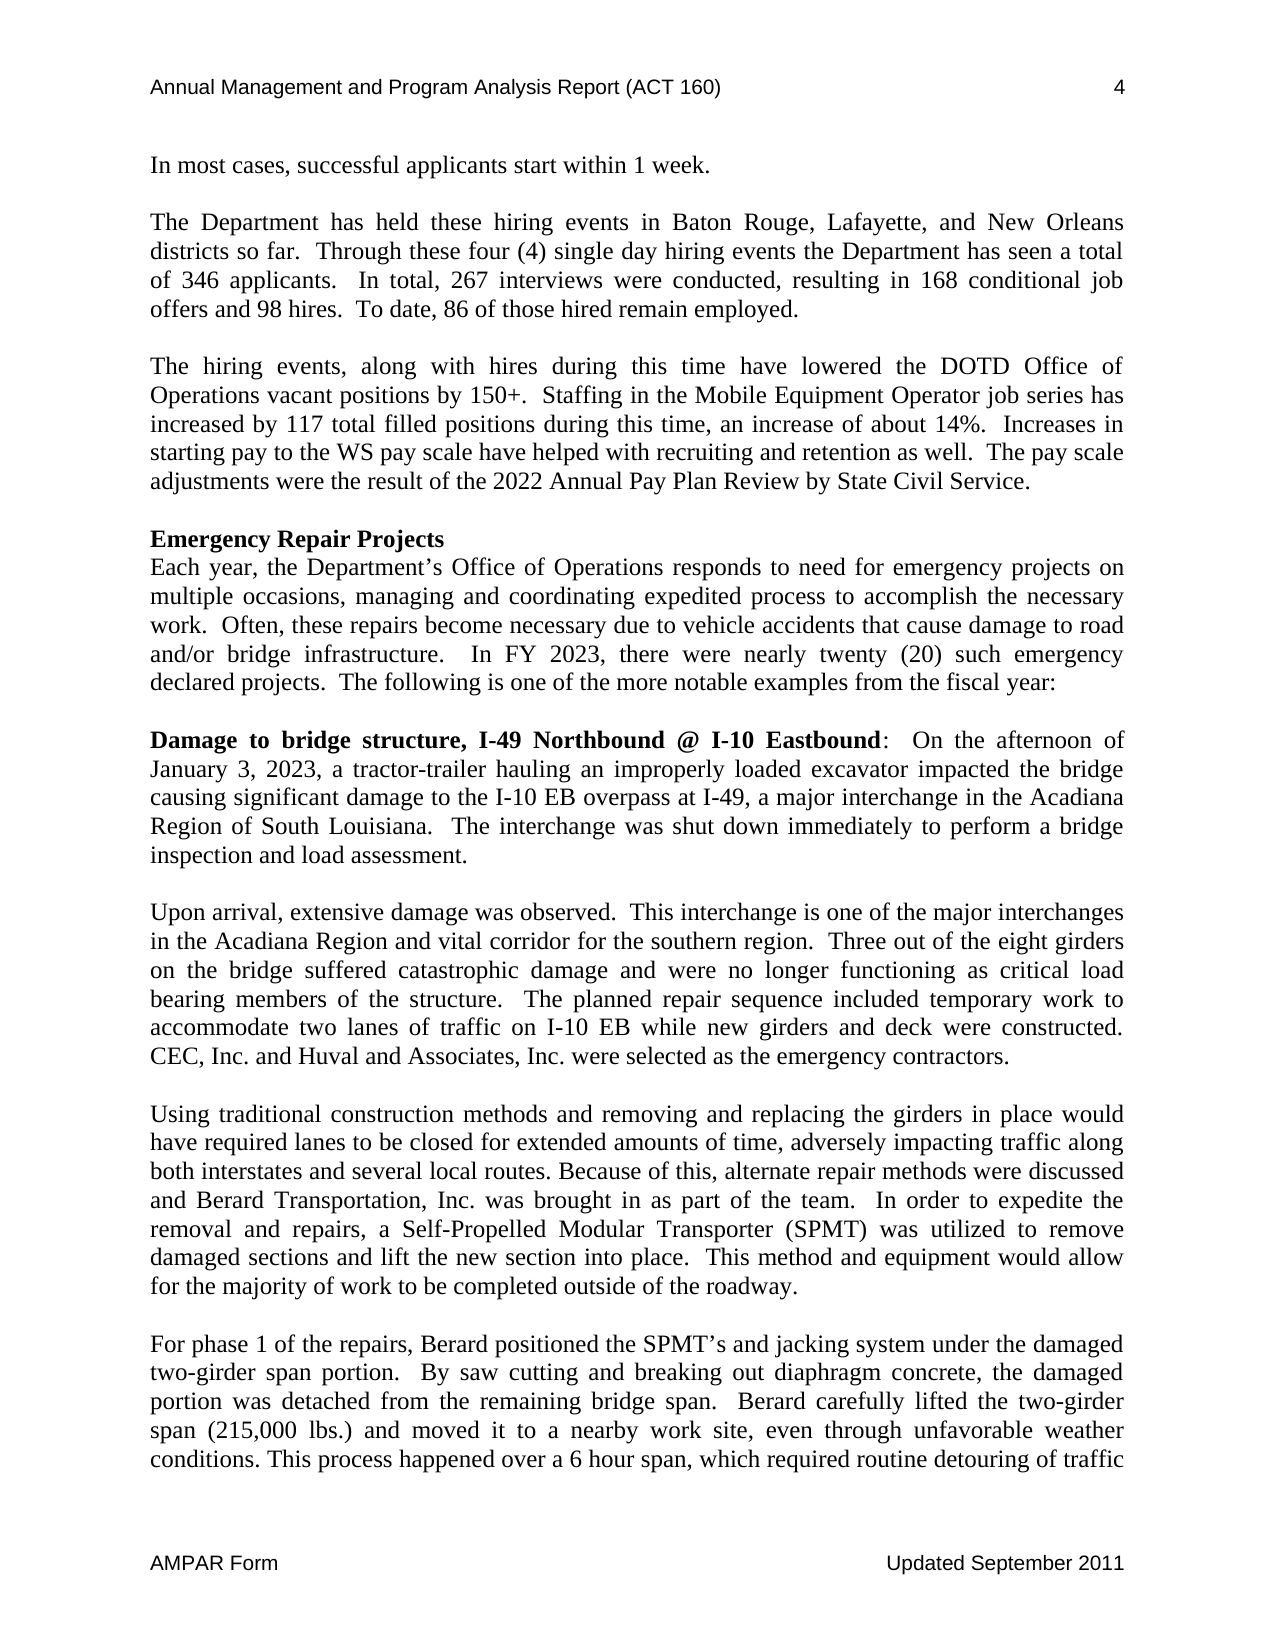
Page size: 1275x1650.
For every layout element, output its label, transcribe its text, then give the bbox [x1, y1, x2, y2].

text Damage to bridge structure, I-49 Northbound @ I-10 Eastbound: On the afternoon of January 3, 2023, a tractor-trailer hauling an improperly loaded excavator impacted the bridge causing significant damage to the I-10 EB overpass at I-49, a major interchange in the Acadiana Region of South Louisiana. The interchange was shut down immediately to perform a bridge inspection and load assessment. [150, 725, 1125, 869]
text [150, 150, 1125, 179]
text Emergency Repair Projects [150, 524, 1125, 552]
text Each year, the Department’s Office of Operations responds to need for emergency projects on multiple occasions, managing and coordinating expedited process to accomplish the necessary work. Often, these repairs become necessary due to vehicle accidents that cause damage to road and/or bridge infrastructure. In FY 2023, there were nearly twenty (20) such emergency declared projects. The following is one of the more notable examples from the fiscal year: [150, 552, 1125, 696]
text The hiring events, along with hires during this time have lowered the DOTD Office of Operations vacant positions by 150+. Staffing in the Mobile Equipment Operator job series has increased by 117 total filled positions during this time, an increase of about 14%. Increases in starting pay to the WS pay scale have helped with recruiting and retention as well. The pay scale adjustments were the result of the 2022 Annual Pay Plan Review by State Civil Service. [150, 351, 1125, 495]
text The Department has held these hiring events in Baton Rouge, Lafayette, and New Orleans districts so far. Through these four (4) single day hiring events the Department has seen a total of 346 applicants. In total, 267 interviews were conducted, resulting in 168 conditional job offers and 98 hires. To date, 86 of those hired remain employed. [150, 207, 1125, 322]
text Using traditional construction methods and removing and replacing the girders in place would have required lanes to be closed for extended amounts of time, adversely impacting traffic along both interstates and several local routes. Because of this, alternate repair methods were discussed and Berard Transportation, Inc. was brought in as part of the team. In order to expedite the removal and repairs, a Self-Propelled Modular Transporter (SPMT) was utilized to remove damaged sections and lift the new section into place. This method and equipment would allow for the majority of work to be completed outside of the roadway. [150, 1099, 1125, 1300]
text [150, 1329, 1125, 1472]
text Upon arrival, extensive damage was observed. This interchange is one of the major interchanges in the Acadiana Region and vital corridor for the southern region. Three out of the eight girders on the bridge suffered catastrophic damage and were no longer functioning as critical load bearing members of the structure. The planned repair sequence included temporary work to accommodate two lanes of traffic on I-10 EB while new girders and deck were constructed. CEC, Inc. and Huval and Associates, Inc. were selected as the emergency contractors. [150, 897, 1125, 1070]
